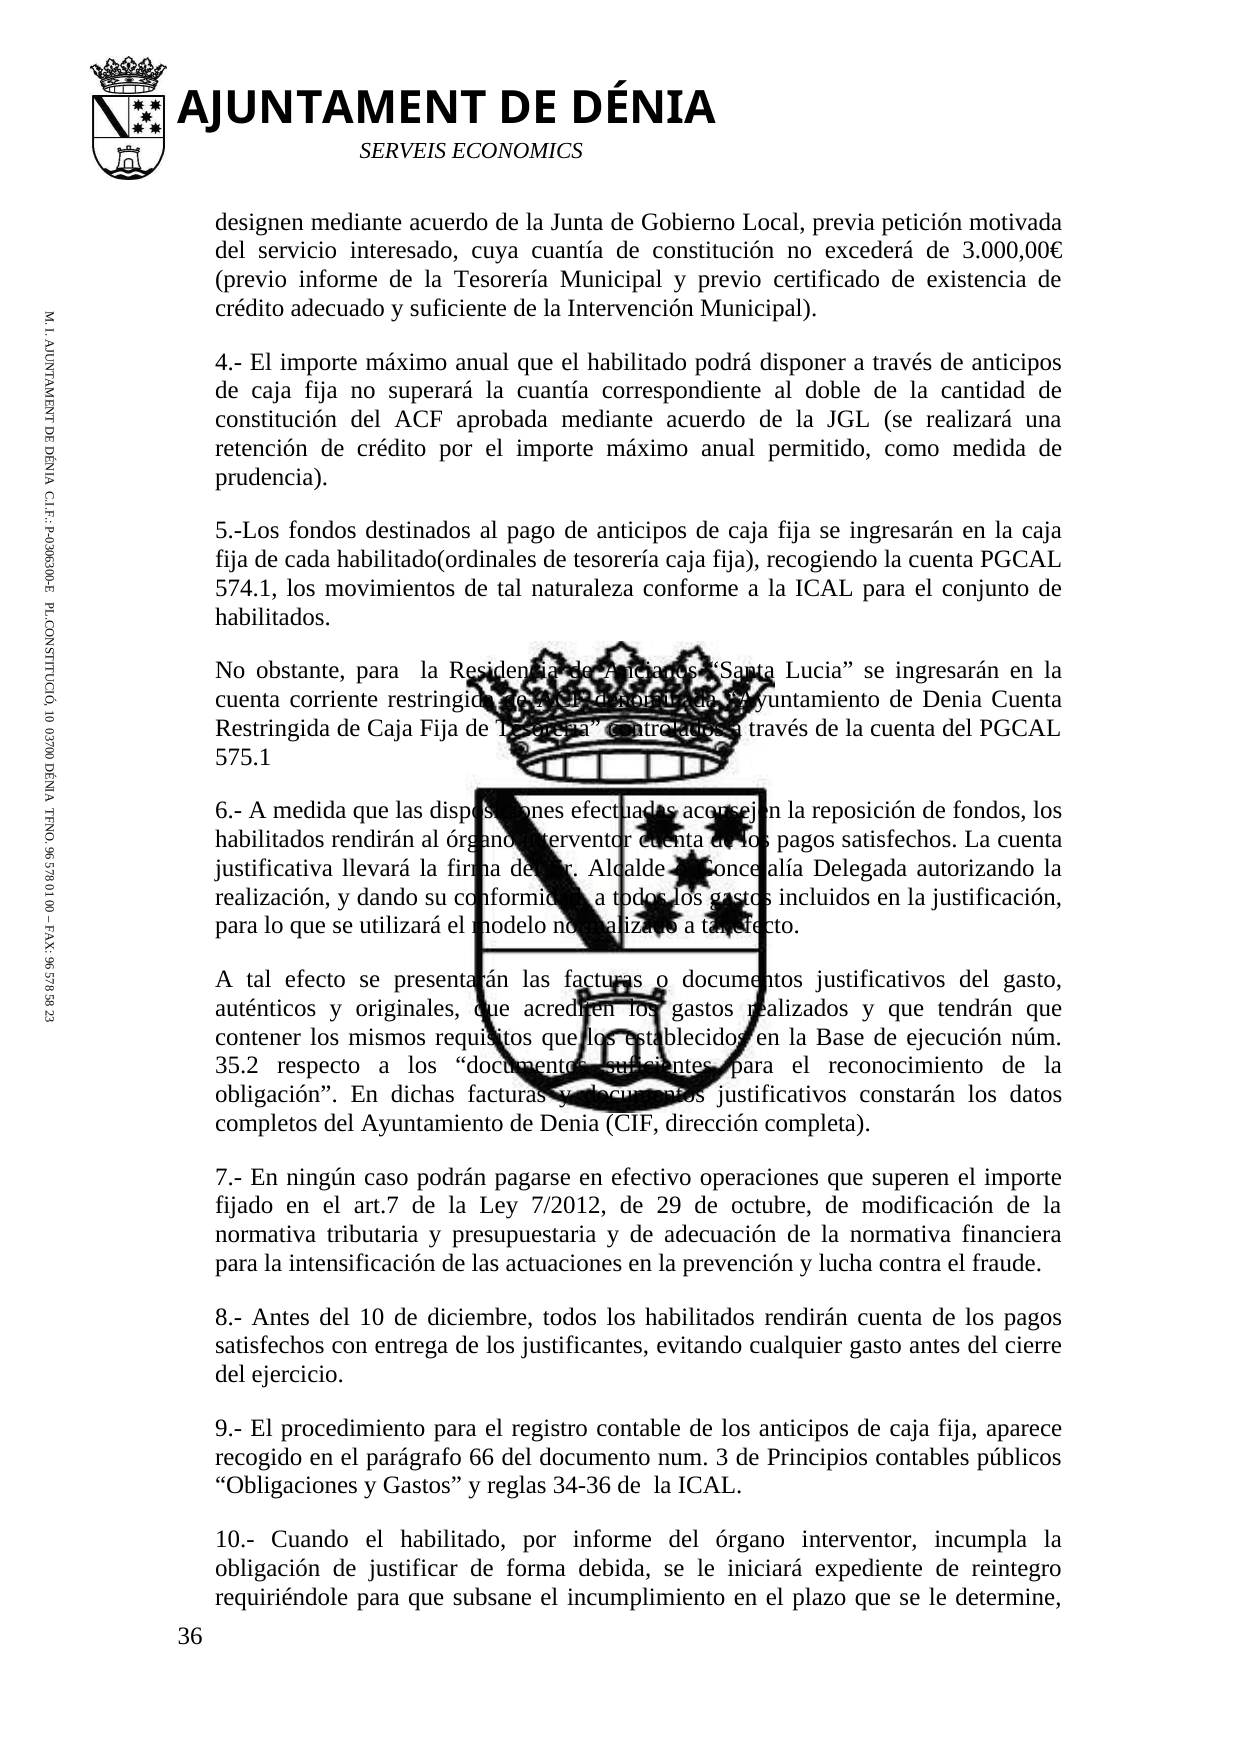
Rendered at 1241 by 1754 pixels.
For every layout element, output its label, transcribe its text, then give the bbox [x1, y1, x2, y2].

text A tal efecto se presentarán las facturas o documentos justificativos del gasto, auténticos y originales, que acrediten los gastos realizados y que tendrán que contener los mismos requisitos que los establecidos en la Base de ejecución núm. 35.2 respecto a los “documentos suficientes para el reconocimiento de la obligación”. En dichas facturas y documentos justificativos constarán los datos completos del Ayuntamiento de Denia (CIF, dirección completa). [215, 964, 1063, 1137]
text 9.- El procedimiento para el registro contable de los anticipos de caja fija, aparece recogido en el parágrafo 66 del documento num. 3 de Principios contables públicos “Obligaciones y Gastos” y reglas 34-36 de la ICAL. [215, 1413, 1063, 1499]
text 7.- En ningún caso podrán pagarse en efectivo operaciones que superen el importe fijado en el art.7 de la Ley 7/2012, de 29 de octubre, de modificación de la normativa tributaria y presupuestaria y de adecuación de la normativa financiera para la intensificación de las actuaciones en la prevención y lucha contra el fraude. [215, 1162, 1063, 1277]
text No obstante, para la Residencia de Ancianos “Santa Lucia” se ingresarán en la cuenta corriente restringida de ACF denominada “Ayuntamiento de Denia Cuenta Restringida de Caja Fija de Tesorería” controlados a través de la cuenta del PGCAL 575.1 [215, 656, 1063, 771]
picture [465, 641, 775, 656]
picture [465, 771, 775, 796]
picture [465, 939, 775, 964]
text 5.-Los fondos destinados al pago de anticipos de caja fija se ingresarán en la caja fija de cada habilitado(ordinales de tesorería caja fija), recogiendo la cuenta PGCAL 574.1, los movimientos de tal naturaleza conforme a la ICAL para el conjunto de habilitados. [215, 516, 1063, 631]
text 4.- El importe máximo anual que el habilitado podrá disponer a través de anticipos de caja fija no superará la cuantía correspondiente al doble de la cantidad de constitución del ACF aprobada mediante acuerdo de la JGL (se realizará una retención de crédito por el importe máximo anual permitido, como medida de prudencia). [215, 347, 1063, 491]
text 8.- Antes del 10 de diciembre, todos los habilitados rendirán cuenta de los pagos satisfechos con entrega de los justificantes, evitando cualquier gasto antes del cierre del ejercicio. [215, 1302, 1063, 1388]
text 6.- A medida que las disposiciones efectuadas aconsejen la reposición de fondos, los habilitados rendirán al órgano interventor cuenta de los pagos satisfechos. La cuenta justificativa llevará la firma del Sr. Alcalde o Concejalía Delegada autorizando la realización, y dando su conformidad, a todos los gastos incluidos en la justificación, para lo que se utilizará el modelo normalizado a tal efecto. [215, 796, 1063, 939]
picture [89, 56, 167, 180]
